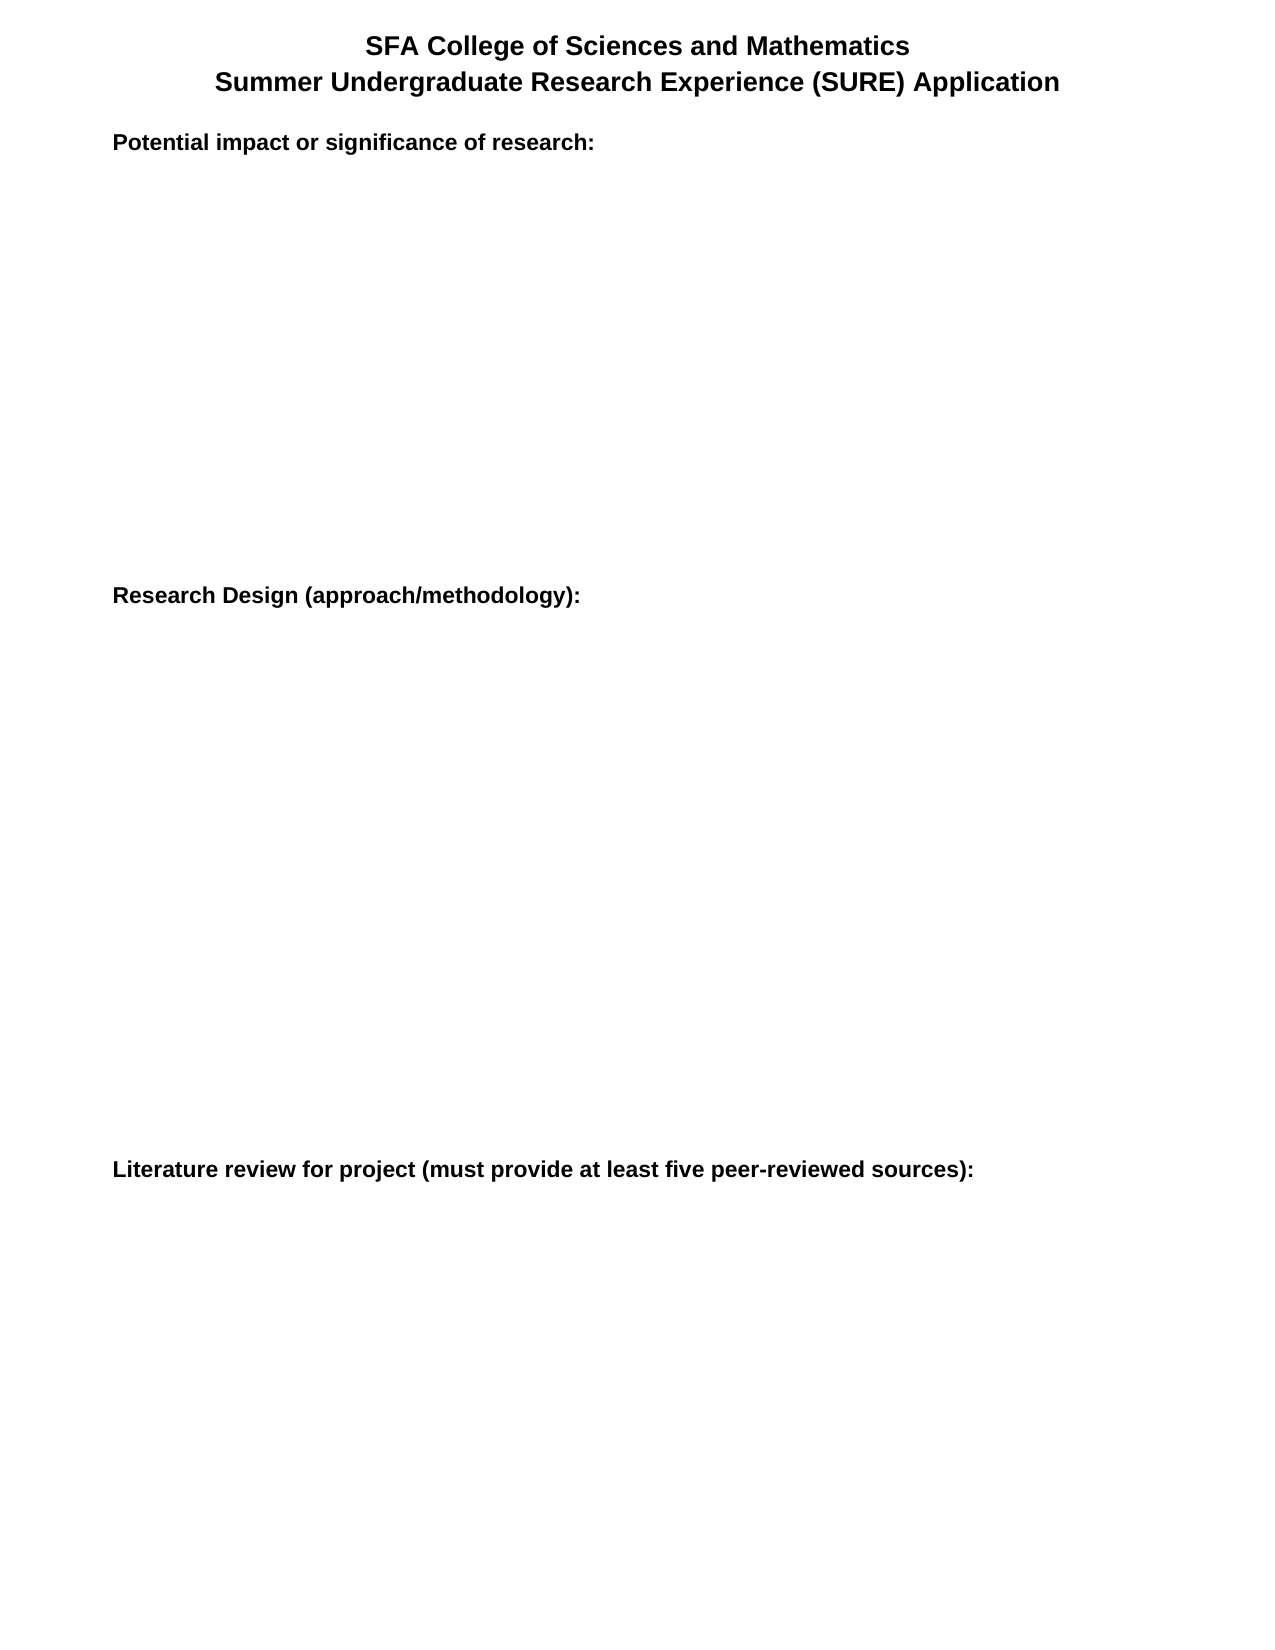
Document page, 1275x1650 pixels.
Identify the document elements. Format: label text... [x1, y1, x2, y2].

text Potential impact or significance of research: [112, 128, 1219, 155]
text Research Design (approach/methodology): [112, 582, 1219, 608]
text Literature review for project (must provide at least five peer-reviewed sources): [112, 1156, 1219, 1182]
